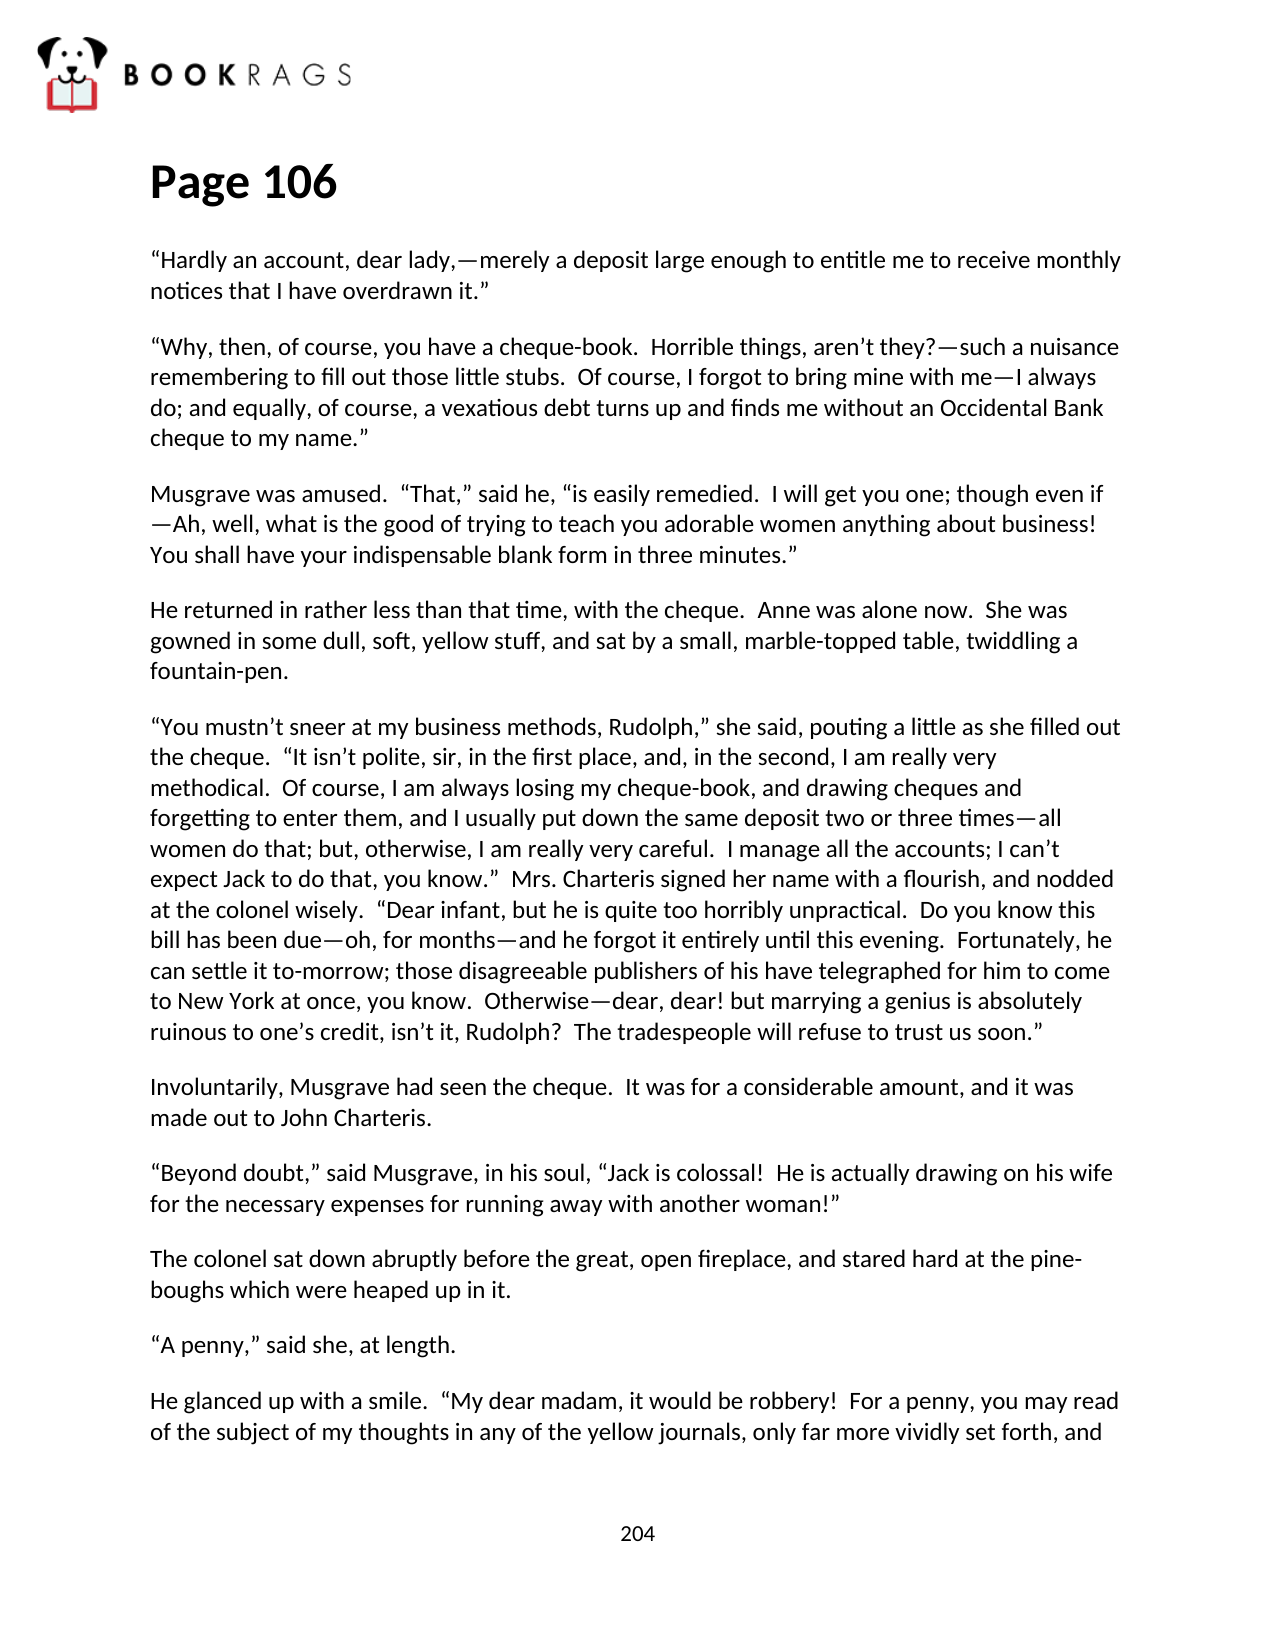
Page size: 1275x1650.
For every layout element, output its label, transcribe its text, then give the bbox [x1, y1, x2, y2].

text “Hardly an account, dear lady,—­merely a deposit large enough to entitle me to receive monthly notices that I have overdrawn it.” [150, 244, 1125, 306]
text The colonel sat down abruptly before the great, open fireplace, and stared hard at the pine-boughs which were heaped up in it. [150, 1244, 1125, 1305]
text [150, 1385, 1125, 1446]
text “Beyond doubt,” said Musgrave, in his soul, “Jack is colossal! He is actually drawing on his wife for the necessary expenses for running away with another woman!” [150, 1158, 1125, 1219]
text Involuntarily, Musgrave had seen the cheque. It was for a considerable amount, and it was made out to John Charteris. [150, 1072, 1125, 1133]
text “Why, then, of course, you have a cheque-book. Horrible things, aren’t they?—­such a nuisance remembering to fill out those little stubs. Of course, I forgot to bring mine with me—­I always do; and equally, of course, a vexatious debt turns up and finds me without an Occidental Bank cheque to my name.” [150, 331, 1125, 453]
text “A penny,” said she, at length. [150, 1330, 1125, 1360]
text “You mustn’t sneer at my business methods, Rudolph,” she said, pouting a little as she filled out the cheque. “It isn’t polite, sir, in the first place, and, in the second, I am really very methodical. Of course, I am always losing my cheque-book, and drawing cheques and forgetting to enter them, and I usually put down the same deposit two or three times—­all women do that; but, otherwise, I am really very careful. I manage all the accounts; I can’t expect Jack to do that, you know.” Mrs. Charteris signed her name with a flourish, and nodded at the colonel wisely. “Dear infant, but he is quite too horribly unpractical. Do you know this bill has been due—­oh, for months—­and he forgot it entirely until this evening. Fortunately, he can settle it to-morrow; those disagreeable publishers of his have telegraphed for him to come to New York at once, you know. Otherwise—­dear, dear! but marrying a genius is absolutely ruinous to one’s credit, isn’t it, Rudolph? The tradespeople will refuse to trust us soon.” [150, 711, 1125, 1047]
text Musgrave was amused. “That,” said he, “is easily remedied. I will get you one; though even if—­Ah, well, what is the good of trying to teach you adorable women anything about business! You shall have your indispensable blank form in three minutes.” [150, 478, 1125, 569]
text He returned in rather less than that time, with the cheque. Anne was alone now. She was gowned in some dull, soft, yellow stuff, and sat by a small, marble-topped table, twiddling a fountain-pen. [150, 594, 1125, 686]
text Page 106 [150, 150, 1125, 211]
picture [37, 37, 351, 113]
